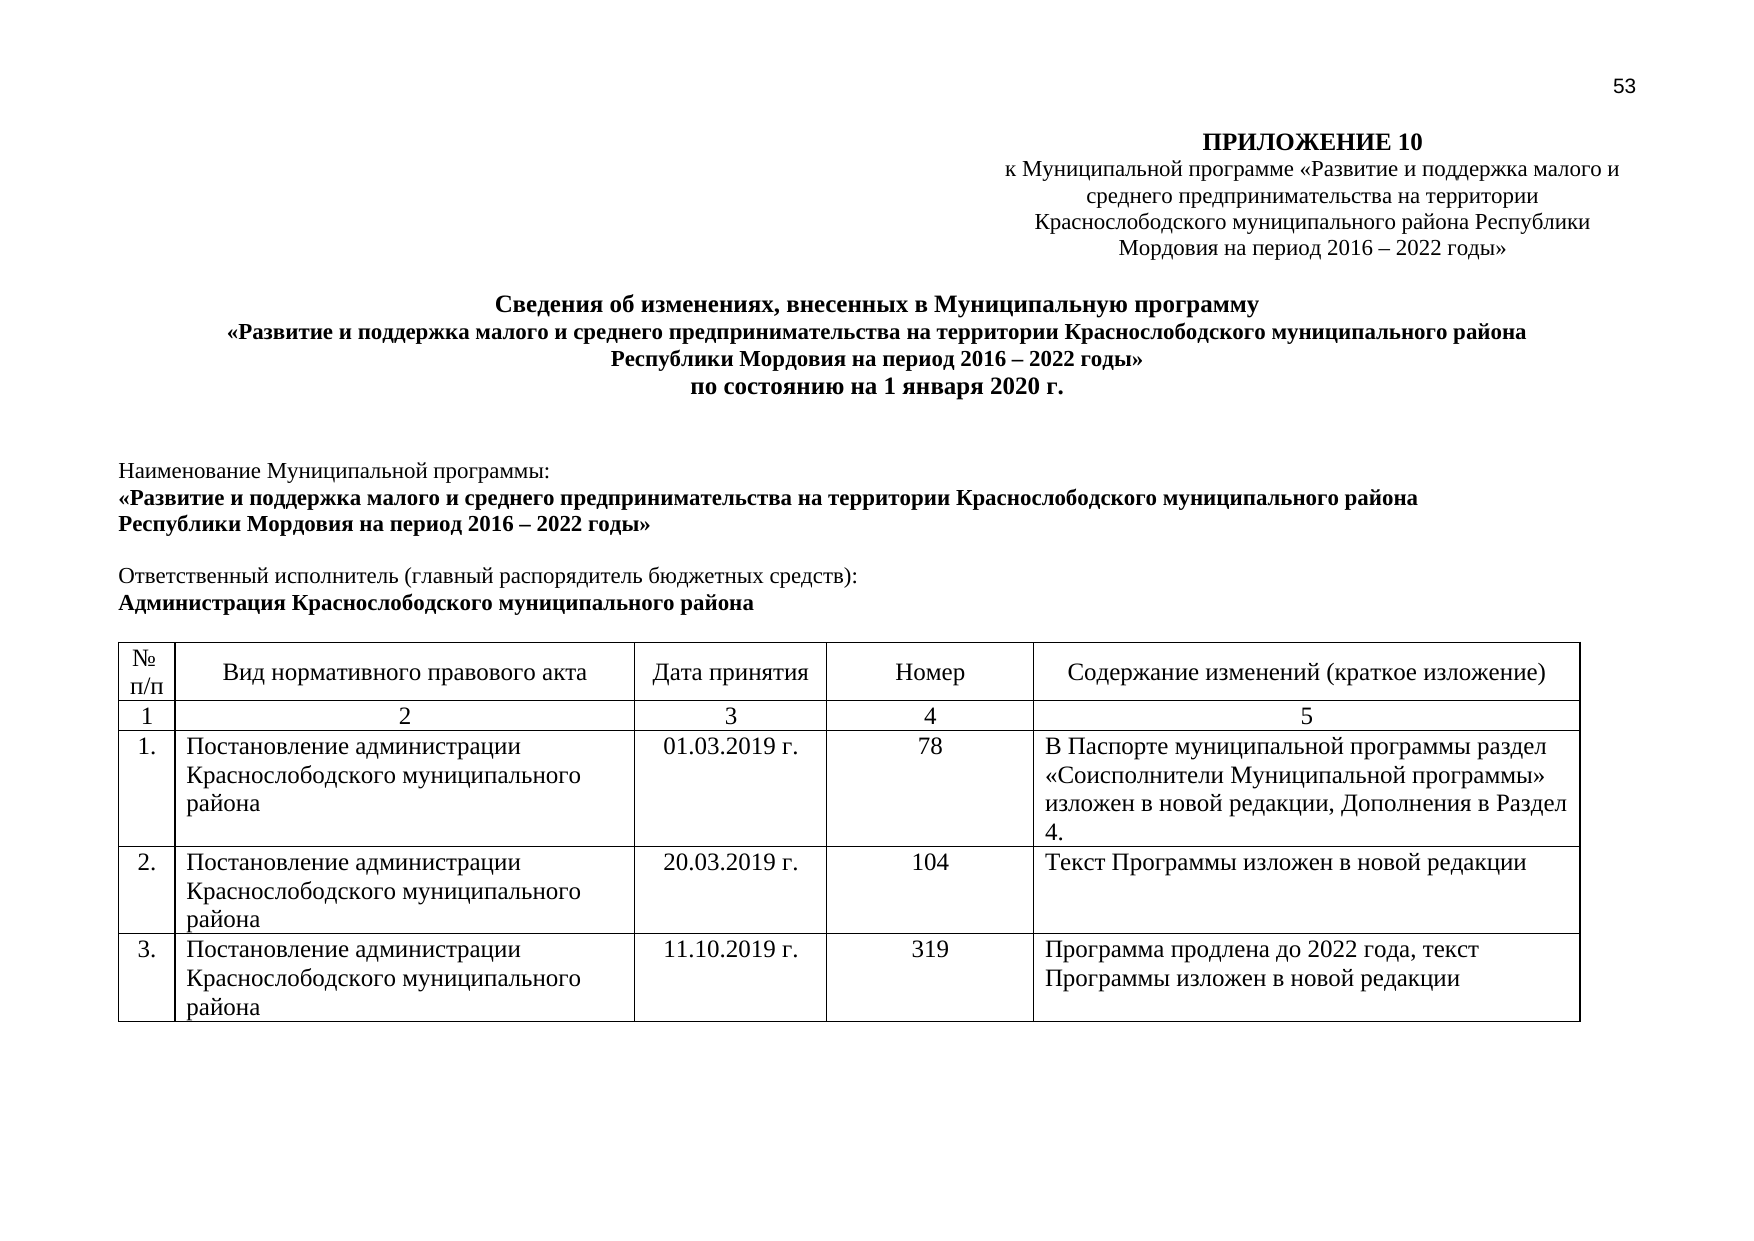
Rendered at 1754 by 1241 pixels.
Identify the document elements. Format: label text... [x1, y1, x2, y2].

table_cell 4 [827, 701, 1033, 730]
table_header № п/п [119, 643, 174, 700]
table_cell 11.10.2019 г. [635, 934, 826, 1021]
table_cell 1 [119, 701, 174, 730]
table_cell 5 [1034, 701, 1579, 730]
table_cell 319 [827, 934, 1033, 1021]
table_cell 104 [827, 847, 1033, 933]
table_cell Текст Программы изложен в новой редакции [1034, 847, 1579, 933]
text ПРИЛОЖЕНИЕ 10 [989, 127, 1636, 155]
subtitle Сведения об изменениях, внесенных в Муниципальную программу [118, 289, 1636, 318]
table_cell Программа продлена до 2022 года, текст Программы изложен в новой редакции [1034, 934, 1579, 1021]
table_header Дата принятия [635, 643, 826, 700]
table_header Содержание изменений (краткое изложение) [1034, 643, 1579, 700]
table_cell 78 [827, 731, 1033, 846]
subtitle Республики Мордовия на период 2016 – 2022 годы» [118, 344, 1636, 371]
subtitle «Развитие и поддержка малого и среднего предпринимательства на территории Краснослободского муниципального района [118, 483, 1636, 510]
table_cell 2. [119, 847, 174, 933]
table_cell 1. [119, 731, 174, 846]
text к Муниципальной программе «Развитие и поддержка малого и среднего предпринимательства на территории Краснослободского муниципального района Республики Мордовия на период 2016 – 2022 годы» [989, 155, 1636, 261]
table_cell 01.03.2019 г. [635, 731, 826, 846]
table_cell 2 [176, 701, 634, 730]
table_cell 3 [635, 701, 826, 730]
table_cell 20.03.2019 г. [635, 847, 826, 933]
subtitle Республики Мордовия на период 2016 – 2022 годы» [118, 510, 1636, 536]
subtitle «Развитие и поддержка малого и среднего предпринимательства на территории Краснослободского муниципального района [118, 318, 1636, 344]
table_cell 3. [119, 934, 174, 1021]
table_cell Постановление администрации Краснослободского муниципального района [176, 731, 634, 846]
table_header Номер [827, 643, 1033, 700]
table_cell Постановление администрации Краснослободского муниципального района [176, 847, 634, 933]
table_cell Постановление администрации Краснослободского муниципального района [176, 934, 634, 1021]
text Администрация Краснослободского муниципального района [118, 589, 1636, 615]
text Ответственный исполнитель (главный распорядитель бюджетных средств): [118, 563, 1636, 589]
table_cell В Паспорте муниципальной программы раздел «Соисполнители Муниципальной программы» изложен в новой редакции, Дополнения в Раздел 4. [1034, 731, 1579, 846]
text по состоянию на 1 января . [118, 371, 1636, 400]
table_header Вид нормативного правового акта [176, 643, 634, 700]
subtitle Наименование Муниципальной программы: [118, 457, 1636, 483]
